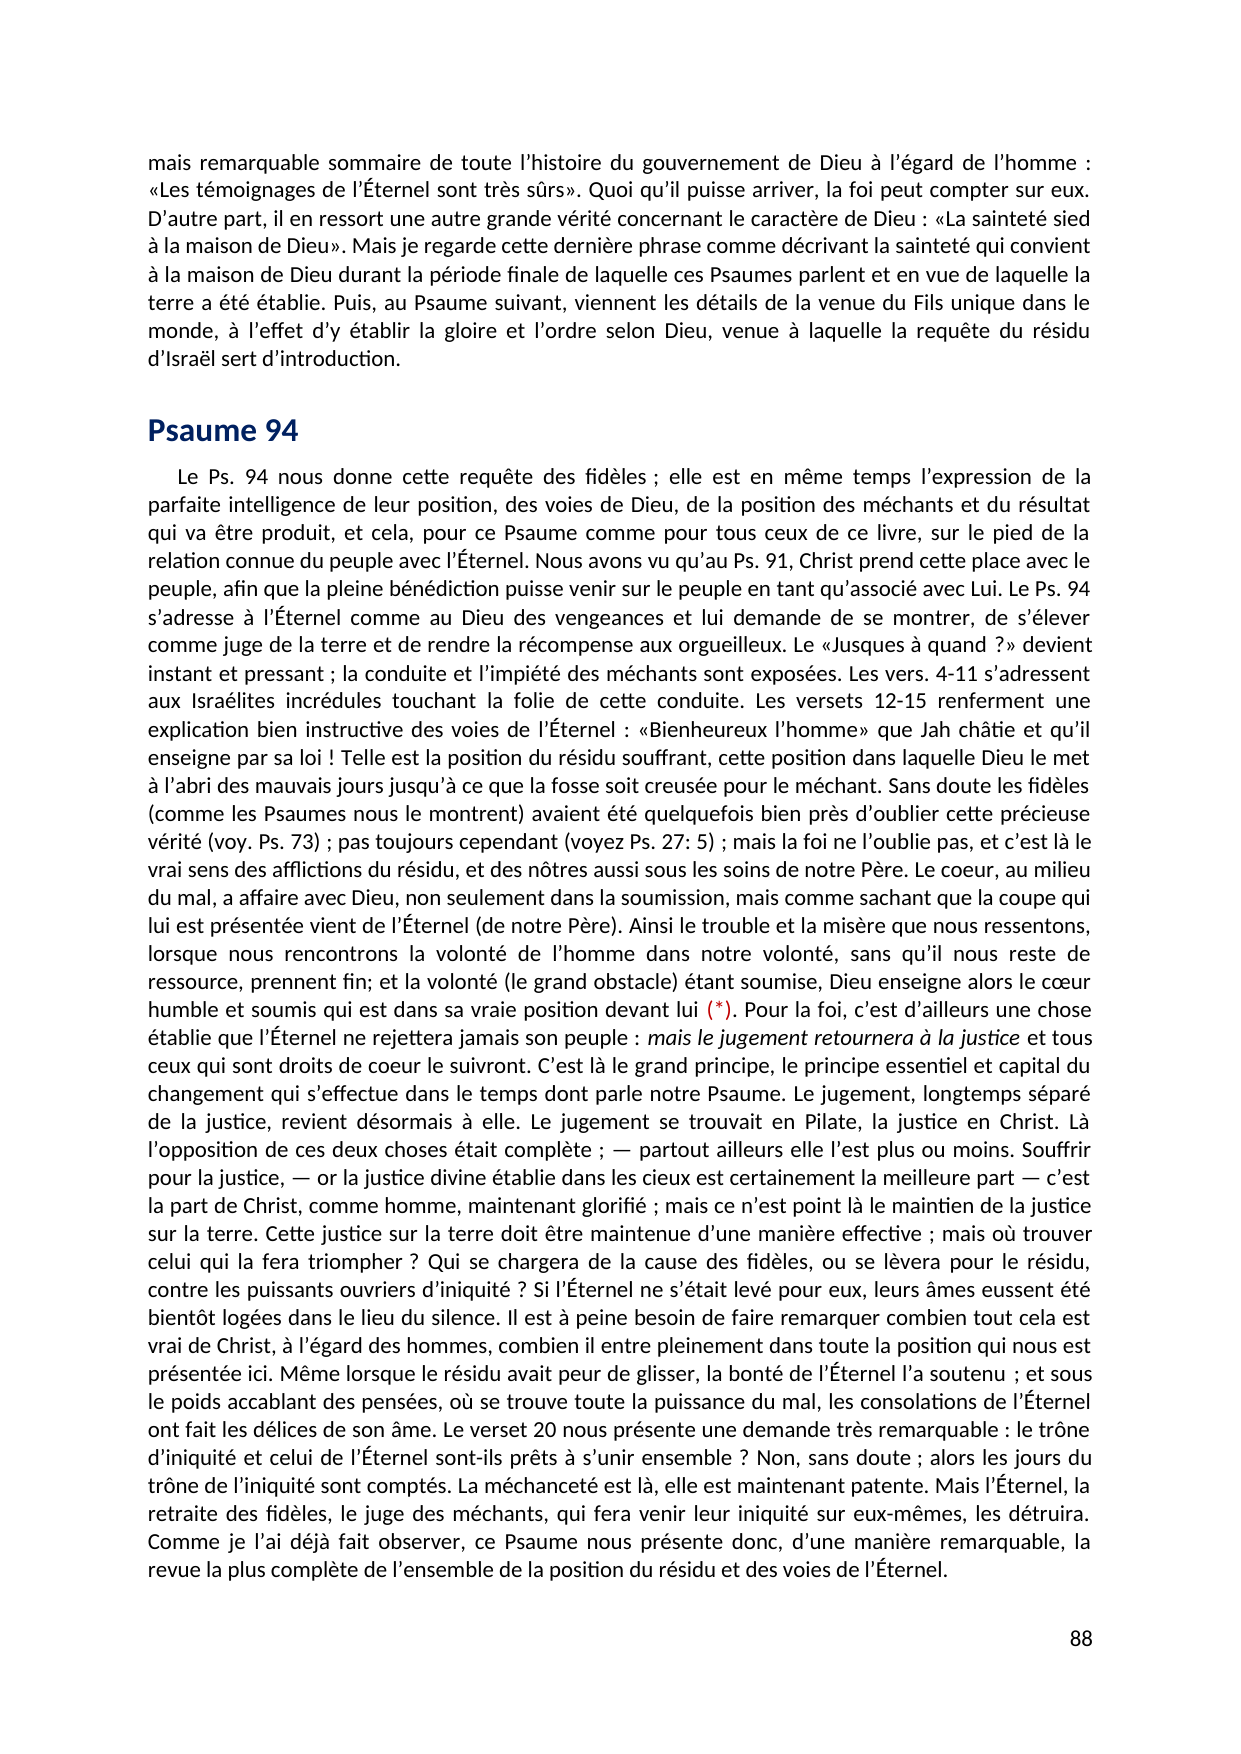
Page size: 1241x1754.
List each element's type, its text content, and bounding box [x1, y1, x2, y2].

text Le Ps. 94 nous donne cette requête des fidèles ; elle est en même temps l’expression de la parfaite intelligence de leur position, des voies de Dieu, de la position des méchants et du résultat qui va être produit, et cela, pour ce Psaume comme pour tous ceux de ce livre, sur le pied de la relation connue du peuple avec l’Éternel. Nous avons vu qu’au Ps. 91, Christ prend cette place avec le peuple, afin que la pleine bénédiction puisse venir sur le peuple en tant qu’associé avec Lui. Le Ps. 94 s’adresse à l’Éternel comme au Dieu des vengeances et lui demande de se montrer, de s’élever comme juge de la terre et de rendre la récompense aux orgueilleux. Le «Jusques à quand ?» devient instant et pressant ; la conduite et l’impiété des méchants sont exposées. Les vers. 4-11 s’adressent aux Israélites incrédules touchant la folie de cette conduite. Les versets 12-15 renferment une explication bien instructive des voies de l’Éternel : «Bienheureux l’homme» que Jah châtie et qu’il enseigne par sa loi ! Telle est la position du résidu souffrant, cette position dans laquelle Dieu le met à l’abri des mauvais jours jusqu’à ce que la fosse soit creusée pour le méchant. Sans doute les fidèles (comme les Psaumes nous le montrent) avaient été quelquefois bien près d’oublier cette précieuse vérité (voy. Ps. 73) ; pas toujours cependant (voyez Ps. 27: 5) ; mais la foi ne l’oublie pas, et c’est là le vrai sens des afflictions du résidu, et des nôtres aussi sous les soins de notre Père. Le coeur, au milieu du mal, a affaire avec Dieu, non seulement dans la soumission, mais comme sachant que la coupe qui lui est présentée vient de l’Éternel (de notre Père). Ainsi le trouble et la misère que nous ressentons, lorsque nous rencontrons la volonté de l’homme dans notre volonté, sans qu’il nous reste de ressource, prennent fin; et la volonté (le grand obstacle) étant soumise, Dieu enseigne alors le cœur humble et soumis qui est dans sa vraie position devant lui (*). Pour la foi, c’est d’ailleurs une chose établie que l’Éternel ne rejettera jamais son peuple : mais le jugement retournera à la justice et tous ceux qui sont droits de coeur le suivront. C’est là le grand principe, le principe essentiel et capital du changement qui s’effectue dans le temps dont parle notre Psaume. Le jugement, longtemps séparé de la justice, revient désormais à elle. Le jugement se trouvait en Pilate, la justice en Christ. Là l’opposition de ces deux choses était complète ; — partout ailleurs elle l’est plus ou moins. Souffrir pour la justice, — or la justice divine établie dans les cieux est certainement la meilleure part — c’est la part de Christ, comme homme, maintenant glorifié ; mais ce n’est point là le maintien de la justice sur la terre. Cette justice sur la terre doit être maintenue d’une manière effective ; mais où trouver celui qui la fera triompher ? Qui se chargera de la cause des fidèles, ou se lèvera pour le résidu, contre les puissants ouvriers d’iniquité ? Si l’Éternel ne s’était levé pour eux, leurs âmes eussent été bientôt logées dans le lieu du silence. Il est à peine besoin de faire remarquer combien tout cela est vrai de Christ, à l’égard des hommes, combien il entre pleinement dans toute la position qui nous est présentée ici. Même lorsque le résidu avait peur de glisser, la bonté de l’Éternel l’a soutenu ; et sous le poids accablant des pensées, où se trouve toute la puissance du mal, les consolations de l’Éternel ont fait les délices de son âme. Le verset 20 nous présente une demande très remarquable : le trône d’iniquité et celui de l’Éternel sont-ils prêts à s’unir ensemble ? Non, sans doute ; alors les jours du trône de l’iniquité sont comptés. La méchanceté est là, elle est maintenant patente. Mais l’Éternel, la retraite des fidèles, le juge des méchants, qui fera venir leur iniquité sur eux-mêmes, les détruira. Comme je l’ai déjà fait observer, ce Psaume nous présente donc, d’une manière remarquable, la revue la plus complète de l’ensemble de la position du résidu et des voies de l’Éternel. [148, 462, 1093, 1583]
subtitle Psaume 94 [148, 409, 1093, 450]
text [148, 148, 1093, 372]
